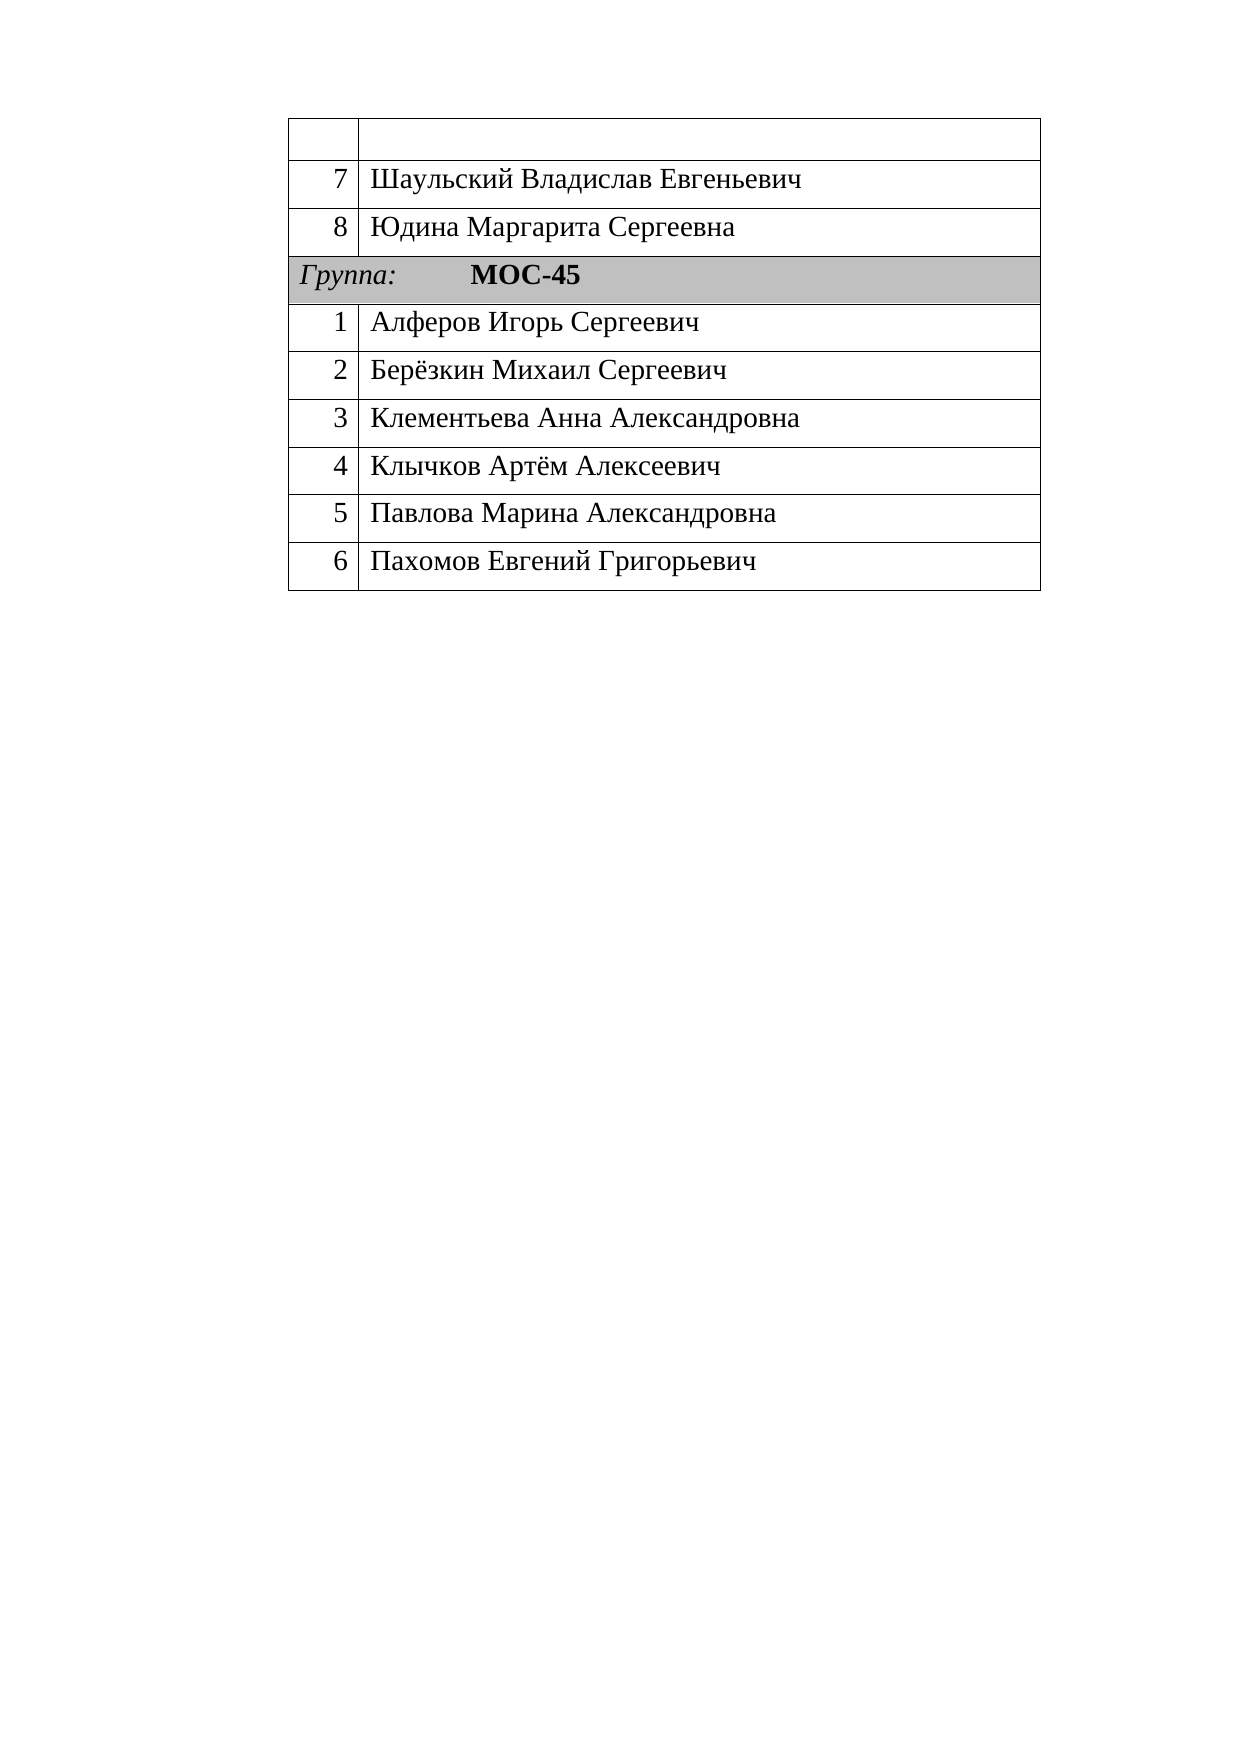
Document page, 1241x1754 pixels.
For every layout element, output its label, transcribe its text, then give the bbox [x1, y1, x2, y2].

table_cell 5 [289, 495, 358, 542]
table_cell 1 [289, 305, 358, 351]
table_cell 4 [289, 448, 358, 494]
table_cell Павлова Марина Александровна [359, 495, 1040, 542]
table_cell 7 [289, 161, 358, 208]
table_cell 2 [289, 352, 358, 399]
table_cell Клементьева Анна Александровна [359, 400, 1040, 447]
table_cell Берёзкин Михаил Сергеевич [359, 352, 1040, 399]
table_cell 3 [289, 400, 358, 447]
table_cell 8 [289, 209, 358, 256]
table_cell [359, 119, 1040, 160]
table_cell Юдина Маргарита Сергеевна [359, 209, 1040, 256]
table_cell МОС-45 [459, 257, 1040, 303]
table_cell Пахомов Евгений Григорьевич [359, 543, 1040, 590]
table_cell Шаульский Владислав Евгеньевич [359, 161, 1040, 208]
table_cell 6 [289, 543, 358, 590]
table_cell Клычков Артём Алексеевич [359, 448, 1040, 494]
table_cell Алферов Игорь Сергеевич [359, 305, 1040, 351]
table_cell Группа: [289, 257, 459, 303]
table_cell 6 [289, 119, 358, 160]
